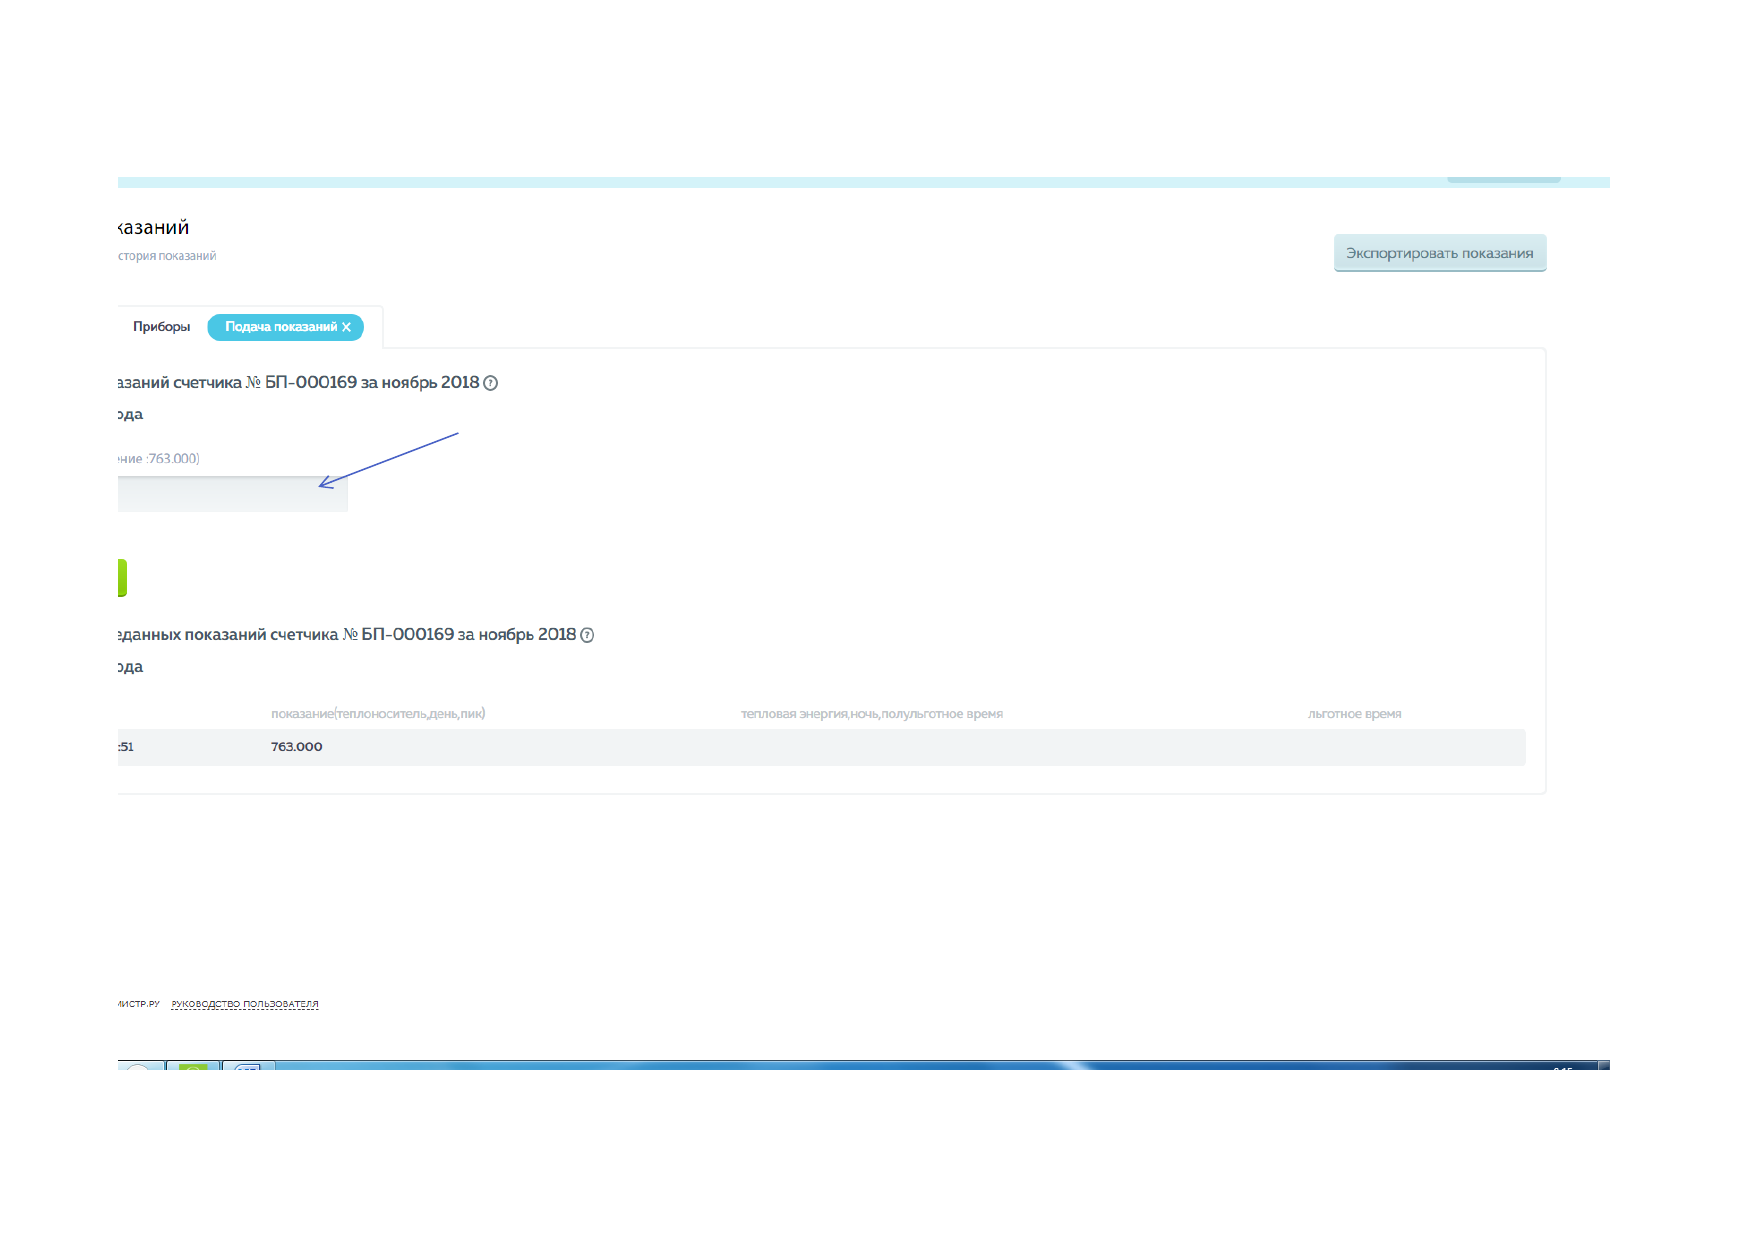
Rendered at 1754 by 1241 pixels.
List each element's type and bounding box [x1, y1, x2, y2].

picture [118, 177, 1610, 1070]
